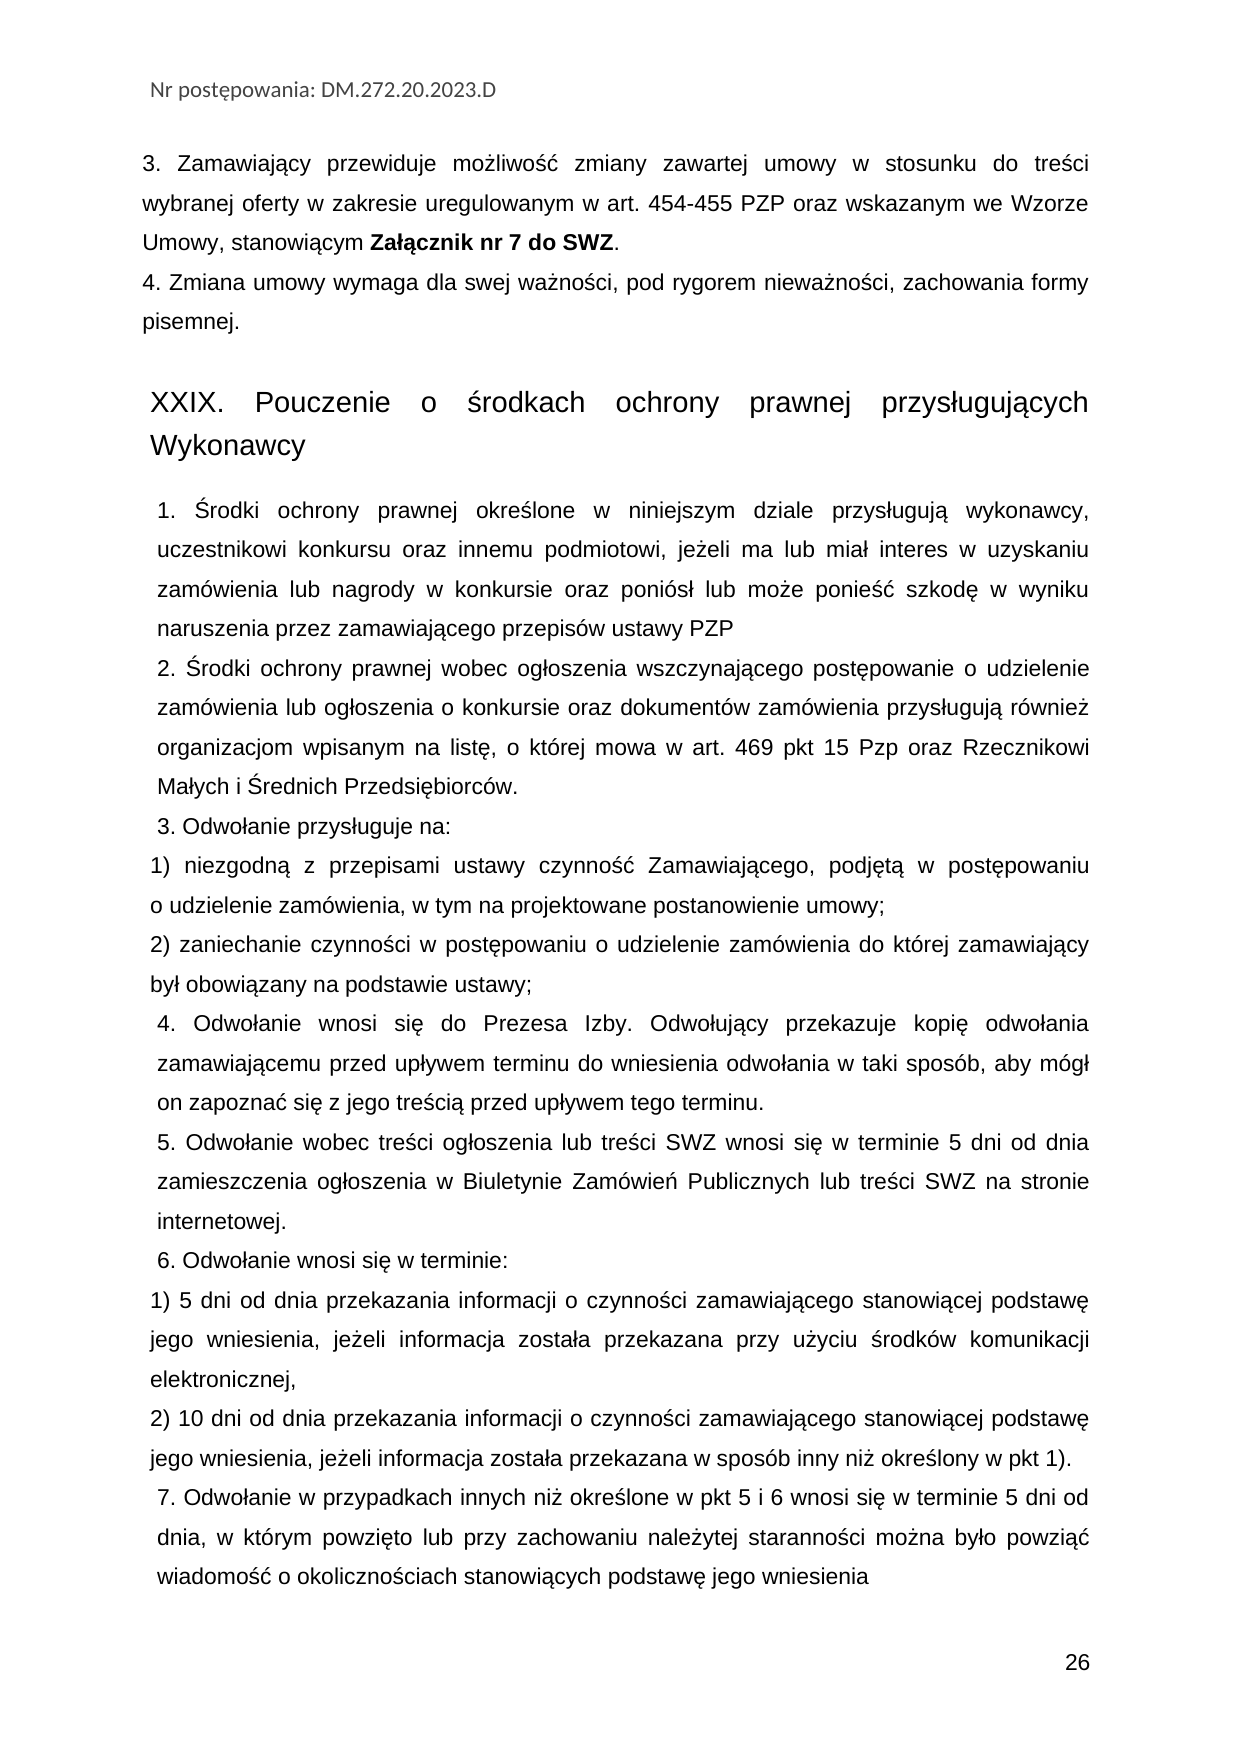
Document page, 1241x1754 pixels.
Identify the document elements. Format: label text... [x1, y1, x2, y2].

text 2) 10 dni od dnia przekazania informacji o czynności zamawiającego stanowiącej podstawę jego wniesienia, jeżeli informacja została przekazana w sposób inny niż określony w pkt 1). [150, 1405, 1090, 1471]
text 6. Odwołanie wnosi się w terminie: [157, 1247, 1090, 1273]
text 7. Odwołanie w przypadkach innych niż określone w pkt 5 i 6 wnosi się w terminie 5 dni od dnia, w którym powzięto lub przy zachowaniu należytej staranności można było powziąć wiadomość o okolicznościach stanowiących podstawę jego wniesienia [157, 1484, 1090, 1589]
text 2. Środki ochrony prawnej wobec ogłoszenia wszczynającego postępowanie o udzielenie zamówienia lub ogłoszenia o konkursie oraz dokumentów zamówienia przysługują również organizacjom wpisanym na listę, o której mowa w art. 469 pkt 15 Pzp oraz Rzecznikowi Małych i Średnich Przedsiębiorców. [157, 655, 1090, 800]
text 4. Odwołanie wnosi się do Prezesa Izby. Odwołujący przekazuje kopię odwołania zamawiającemu przed upływem terminu do wniesienia odwołania w taki sposób, aby mógł on zapoznać się z jego treścią przed upływem tego terminu. [157, 1010, 1090, 1116]
subtitle XXIX. Pouczenie o środkach ochrony prawnej przysługujących Wykonawcy [150, 385, 1090, 462]
text 5. Odwołanie wobec treści ogłoszenia lub treści SWZ wnosi się w terminie 5 dni od dnia zamieszczenia ogłoszenia w Biuletynie Zamówień Publicznych lub treści SWZ na stronie internetowej. [157, 1129, 1090, 1234]
text 1) 5 dni od dnia przekazania informacji o czynności zamawiającego stanowiącej podstawę jego wniesienia, jeżeli informacja została przekazana przy użyciu środków komunikacji elektronicznej, [150, 1287, 1090, 1392]
text 4. Zmiana umowy wymaga dla swej ważności, pod rygorem nieważności, zachowania formy pisemnej. [142, 268, 1090, 334]
text 3. Odwołanie przysługuje na: [157, 813, 1090, 839]
text 3. Zamawiający przewiduje możliwość zmiany zawartej umowy w stosunku do treści wybranej oferty w zakresie uregulowanym w art. 454-455 PZP oraz wskazanym we Wzorze Umowy, stanowiącym Załącznik nr 7 do SWZ. [142, 150, 1090, 255]
text 1) niezgodną z przepisami ustawy czynność Zamawiającego, podjętą w postępowaniu o udzielenie zamówienia, w tym na projektowane postanowienie umowy; [150, 852, 1090, 918]
text 1. Środki ochrony prawnej określone w niniejszym dziale przysługują wykonawcy, uczestnikowi konkursu oraz innemu podmiotowi, jeżeli ma lub miał interes w uzyskaniu zamówienia lub nagrody w konkursie oraz poniósł lub może ponieść szkodę w wyniku naruszenia przez zamawiającego przepisów ustawy PZP [157, 497, 1090, 642]
text 2) zaniechanie czynności w postępowaniu o udzielenie zamówienia do której zamawiający był obowiązany na podstawie ustawy; [150, 931, 1090, 997]
